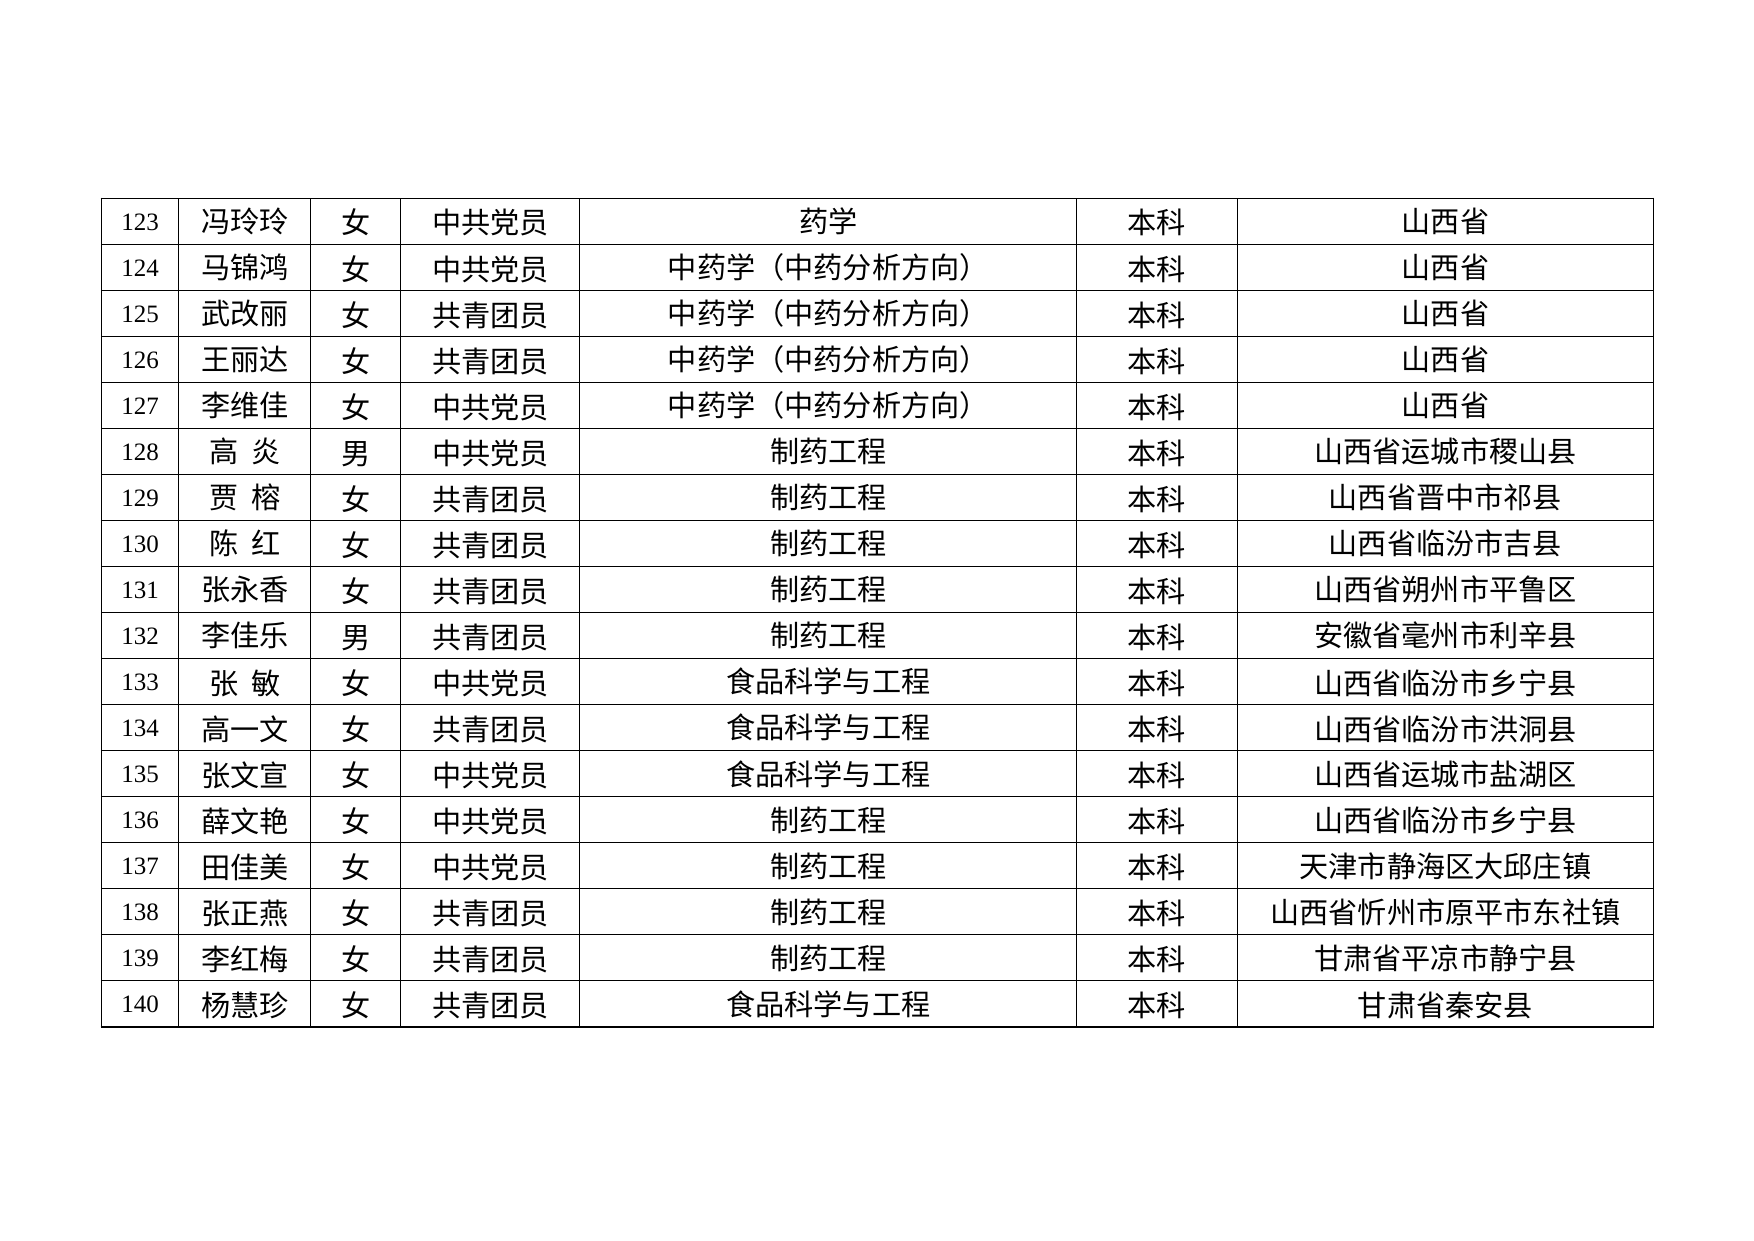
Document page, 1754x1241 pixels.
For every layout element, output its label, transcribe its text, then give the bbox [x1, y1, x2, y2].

table_cell 137 [102, 843, 178, 888]
table_cell 杨慧珍 [179, 981, 310, 1026]
table_cell 李红梅 [179, 935, 310, 980]
table_cell 女 [311, 475, 400, 520]
table_cell 女 [311, 199, 400, 244]
table_cell 共青团员 [401, 705, 579, 750]
table_cell 中共党员 [401, 383, 579, 428]
table_cell 本科 [1077, 659, 1237, 704]
table_cell 制药工程 [580, 797, 1076, 842]
table_cell 女 [311, 659, 400, 704]
table_cell 张永香 [179, 567, 310, 612]
table_cell 山西省 [1238, 383, 1653, 428]
table_cell 食品科学与工程 [580, 659, 1076, 704]
table_cell 本科 [1077, 429, 1237, 474]
table_cell 中共党员 [401, 199, 579, 244]
table_cell 李佳乐 [179, 613, 310, 658]
table_cell 安徽省毫州市利辛县 [1238, 613, 1653, 658]
table_cell 制药工程 [580, 475, 1076, 520]
table_cell 123 [102, 199, 178, 244]
table_cell 中药学（中药分析方向） [580, 337, 1076, 382]
table_cell 125 [102, 291, 178, 336]
table_cell 李维佳 [179, 383, 310, 428]
table_cell 中药学（中药分析方向） [580, 383, 1076, 428]
table_cell 山西省晋中市祁县 [1238, 475, 1653, 520]
table_cell 本科 [1077, 981, 1237, 1026]
table_cell 本科 [1077, 705, 1237, 750]
table_cell 山西省临汾市吉县 [1238, 521, 1653, 566]
table_cell 女 [311, 705, 400, 750]
table_cell 山西省 [1238, 199, 1653, 244]
table_cell 男 [311, 613, 400, 658]
table_cell 马锦鸿 [179, 245, 310, 290]
table_cell 山西省运城市稷山县 [1238, 429, 1653, 474]
table_cell 共青团员 [401, 337, 579, 382]
table_cell 中药学（中药分析方向） [580, 291, 1076, 336]
table_cell 山西省临汾市乡宁县 [1238, 659, 1653, 704]
table_cell 共青团员 [401, 889, 579, 934]
table_cell 女 [311, 383, 400, 428]
table_cell 山西省运城市盐湖区 [1238, 751, 1653, 796]
table_cell 山西省 [1238, 245, 1653, 290]
table_cell 制药工程 [580, 429, 1076, 474]
table_cell 中药学（中药分析方向） [580, 245, 1076, 290]
table_cell 田佳美 [179, 843, 310, 888]
table_cell 130 [102, 521, 178, 566]
table_cell 山西省临汾市洪洞县 [1238, 705, 1653, 750]
table_cell 本科 [1077, 291, 1237, 336]
table_cell 山西省忻州市原平市东社镇 [1238, 889, 1653, 934]
table_cell 女 [311, 337, 400, 382]
table_cell 高 炎 [179, 429, 310, 474]
table_cell 薛文艳 [179, 797, 310, 842]
table_cell 126 [102, 337, 178, 382]
table_cell 134 [102, 705, 178, 750]
table_cell 本科 [1077, 935, 1237, 980]
table_cell 张正燕 [179, 889, 310, 934]
table_cell 女 [311, 843, 400, 888]
table_cell 武改丽 [179, 291, 310, 336]
table_cell 共青团员 [401, 613, 579, 658]
table_cell 山西省 [1238, 337, 1653, 382]
table_cell 甘肃省平凉市静宁县 [1238, 935, 1653, 980]
table_cell 中共党员 [401, 245, 579, 290]
table_cell 本科 [1077, 383, 1237, 428]
table_cell 女 [311, 797, 400, 842]
table_cell 128 [102, 429, 178, 474]
table_cell 女 [311, 935, 400, 980]
table_cell 中共党员 [401, 843, 579, 888]
table_cell 138 [102, 889, 178, 934]
table_cell 共青团员 [401, 935, 579, 980]
table_cell 贾 榕 [179, 475, 310, 520]
table_cell 制药工程 [580, 521, 1076, 566]
table_cell 本科 [1077, 521, 1237, 566]
table_cell 女 [311, 889, 400, 934]
table_cell 中共党员 [401, 659, 579, 704]
table_cell 冯玲玲 [179, 199, 310, 244]
table_cell 男 [311, 429, 400, 474]
table_cell 129 [102, 475, 178, 520]
table_cell 食品科学与工程 [580, 981, 1076, 1026]
table_cell 本科 [1077, 889, 1237, 934]
table_cell 135 [102, 751, 178, 796]
table_cell 127 [102, 383, 178, 428]
table_cell 制药工程 [580, 613, 1076, 658]
table_cell 139 [102, 935, 178, 980]
table_cell 山西省临汾市乡宁县 [1238, 797, 1653, 842]
table_cell 制药工程 [580, 935, 1076, 980]
table_cell 制药工程 [580, 843, 1076, 888]
table_cell 中共党员 [401, 751, 579, 796]
table_cell 张 敏 [179, 659, 310, 704]
table_cell 本科 [1077, 797, 1237, 842]
table_cell 张文宣 [179, 751, 310, 796]
table_cell 共青团员 [401, 291, 579, 336]
table_cell 食品科学与工程 [580, 705, 1076, 750]
table_cell 天津市静海区大邱庄镇 [1238, 843, 1653, 888]
table_cell 女 [311, 751, 400, 796]
table_cell 124 [102, 245, 178, 290]
table_cell 本科 [1077, 567, 1237, 612]
table_cell 本科 [1077, 613, 1237, 658]
table_cell 女 [311, 245, 400, 290]
table_cell 本科 [1077, 199, 1237, 244]
table_cell 食品科学与工程 [580, 751, 1076, 796]
table_cell 山西省 [1238, 291, 1653, 336]
table_cell 本科 [1077, 337, 1237, 382]
table_cell 共青团员 [401, 981, 579, 1026]
table_cell 共青团员 [401, 521, 579, 566]
table_cell 133 [102, 659, 178, 704]
table_cell 131 [102, 567, 178, 612]
table_cell 王丽达 [179, 337, 310, 382]
table_cell 136 [102, 797, 178, 842]
table_cell 中共党员 [401, 797, 579, 842]
table_cell 女 [311, 521, 400, 566]
table_cell 本科 [1077, 475, 1237, 520]
table_cell 制药工程 [580, 567, 1076, 612]
table_cell 本科 [1077, 751, 1237, 796]
table_cell 本科 [1077, 245, 1237, 290]
table_cell 山西省朔州市平鲁区 [1238, 567, 1653, 612]
table_cell 女 [311, 291, 400, 336]
table_cell 女 [311, 981, 400, 1026]
table_cell 制药工程 [580, 889, 1076, 934]
table_cell 药学 [580, 199, 1076, 244]
table_cell 132 [102, 613, 178, 658]
table_cell 女 [311, 567, 400, 612]
table_cell 中共党员 [401, 429, 579, 474]
table_cell 本科 [1077, 843, 1237, 888]
table_cell 140 [102, 981, 178, 1026]
table_cell 甘肃省秦安县 [1238, 981, 1653, 1026]
table_cell 共青团员 [401, 475, 579, 520]
table_cell 高一文 [179, 705, 310, 750]
table_cell 陈 红 [179, 521, 310, 566]
table_cell 共青团员 [401, 567, 579, 612]
